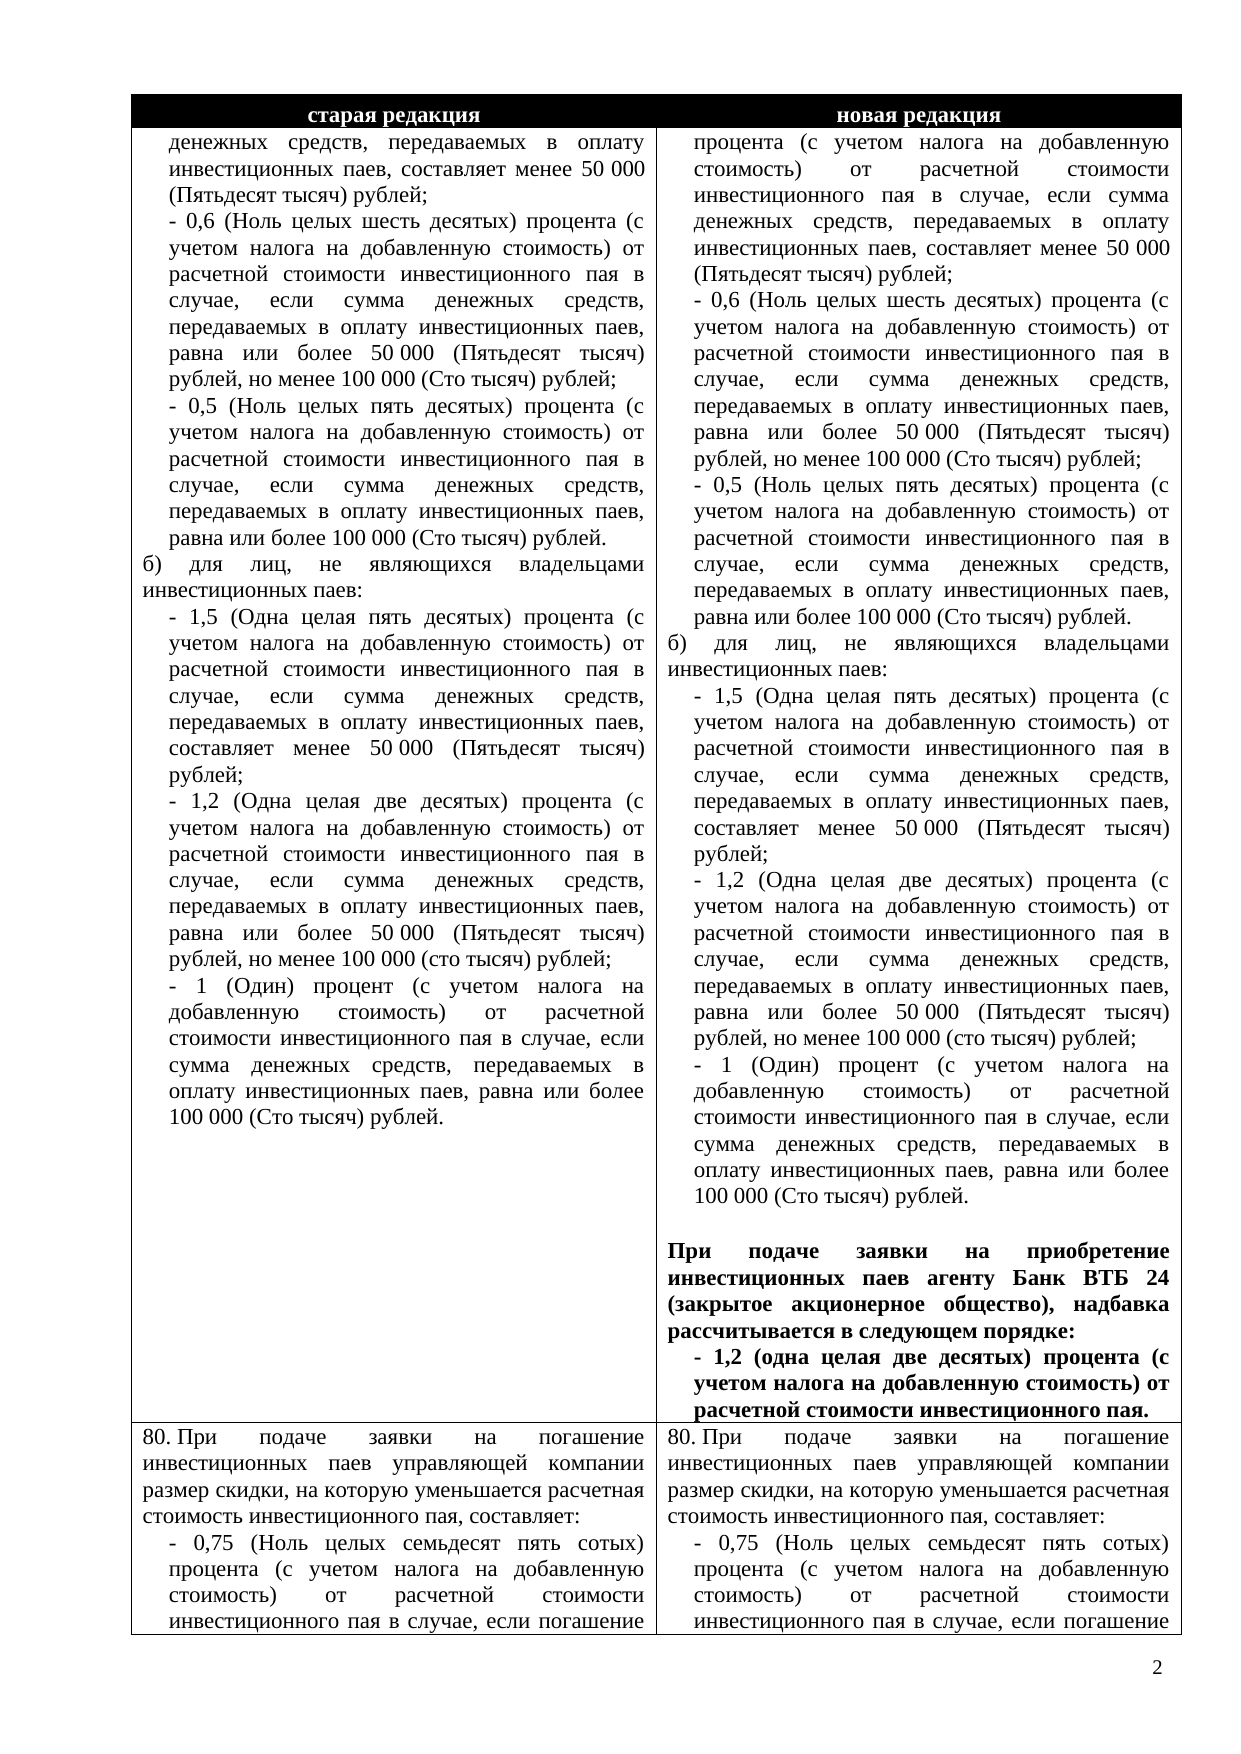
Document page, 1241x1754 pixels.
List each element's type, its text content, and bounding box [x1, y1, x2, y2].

table_header новая редакция [657, 95, 1181, 127]
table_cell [132, 128, 656, 1422]
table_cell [132, 1423, 656, 1634]
table_header старая редакция [132, 95, 656, 127]
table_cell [657, 1423, 1181, 1634]
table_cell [657, 128, 1181, 1422]
